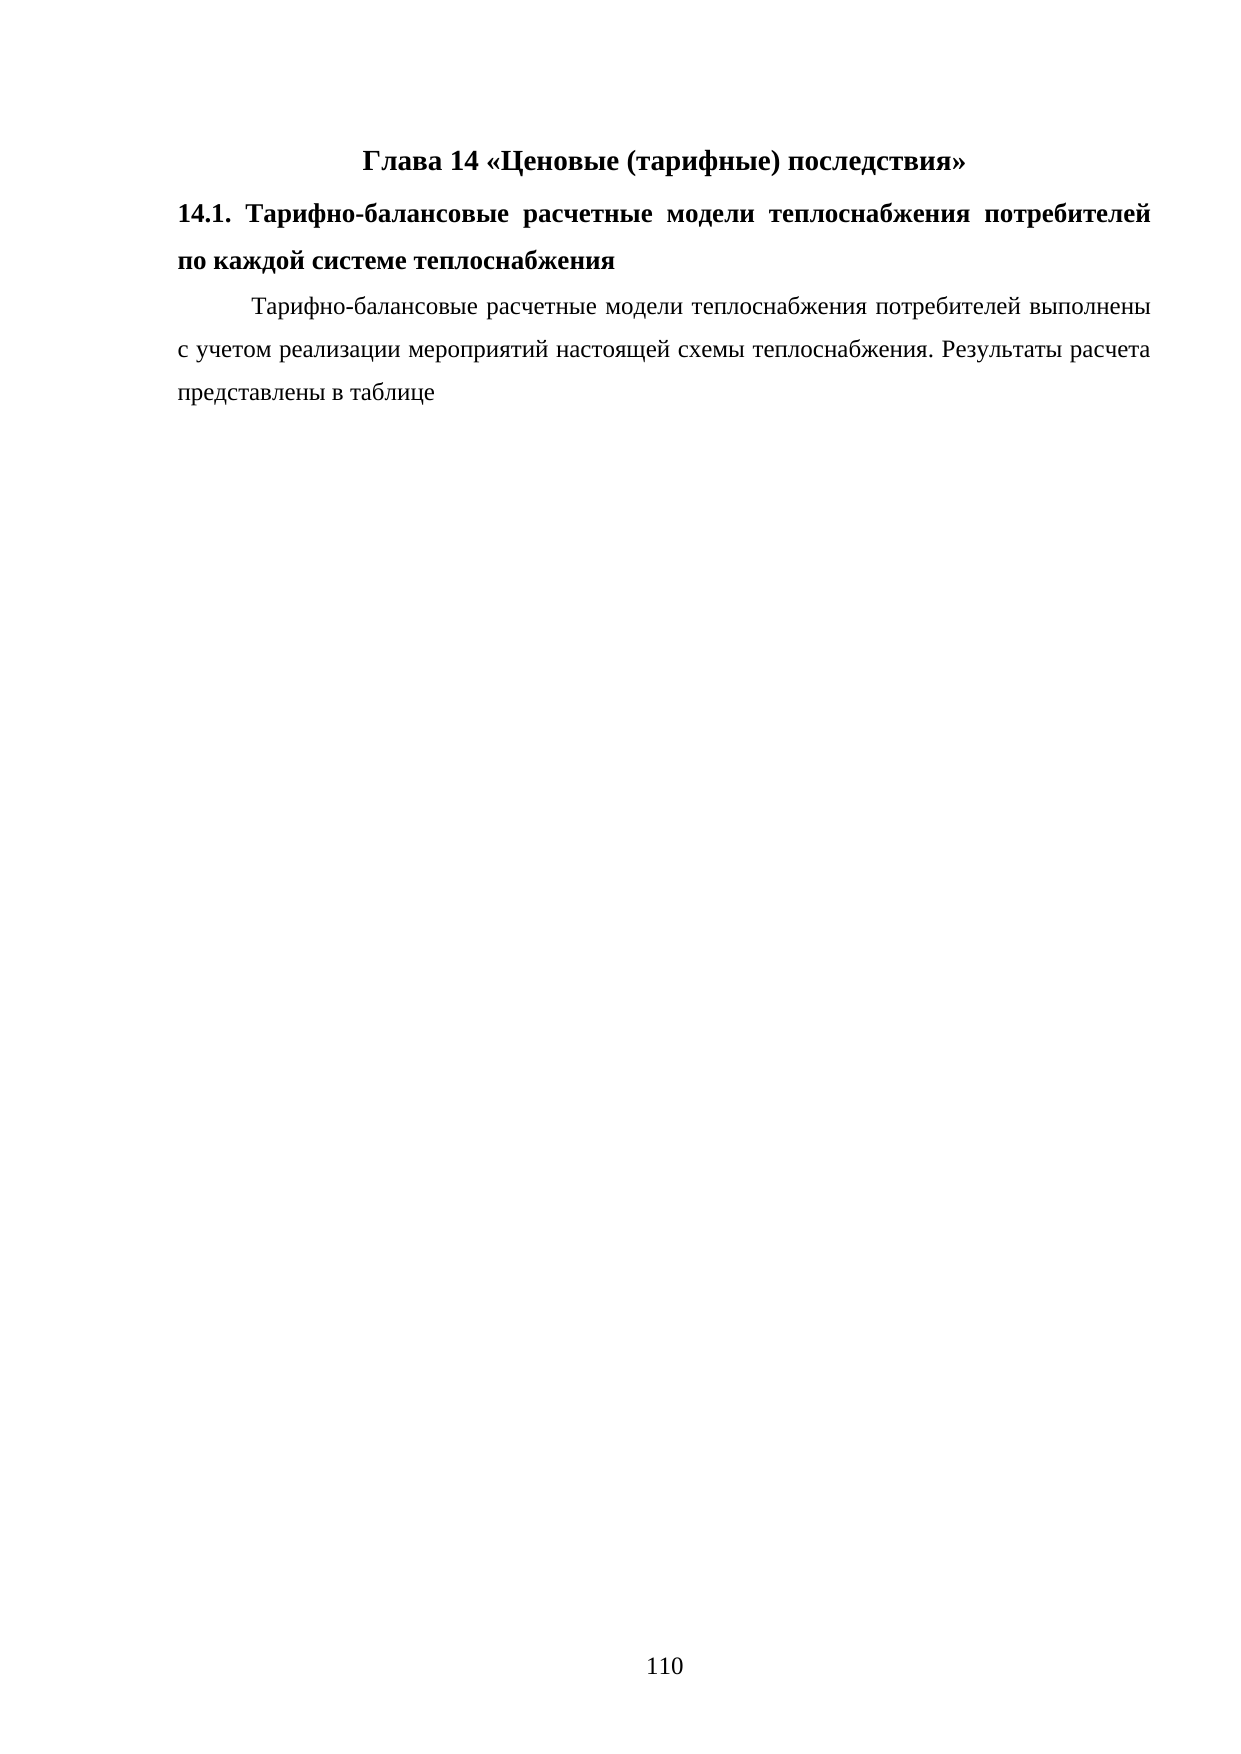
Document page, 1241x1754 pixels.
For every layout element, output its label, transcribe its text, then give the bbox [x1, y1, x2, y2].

subtitle Глава 14 «Ценовые (тарифные) последствия» [177, 143, 1152, 177]
text Тарифно-балансовые расчетные модели теплоснабжения потребителей выполнены с учетом реализации мероприятий настоящей схемы теплоснабжения. Результаты расчета представлены в таблице [177, 291, 1152, 406]
subtitle 14.1. Тарифно-балансовые расчетные модели теплоснабжения потребителей по каждой системе теплоснабжения [177, 198, 1152, 275]
